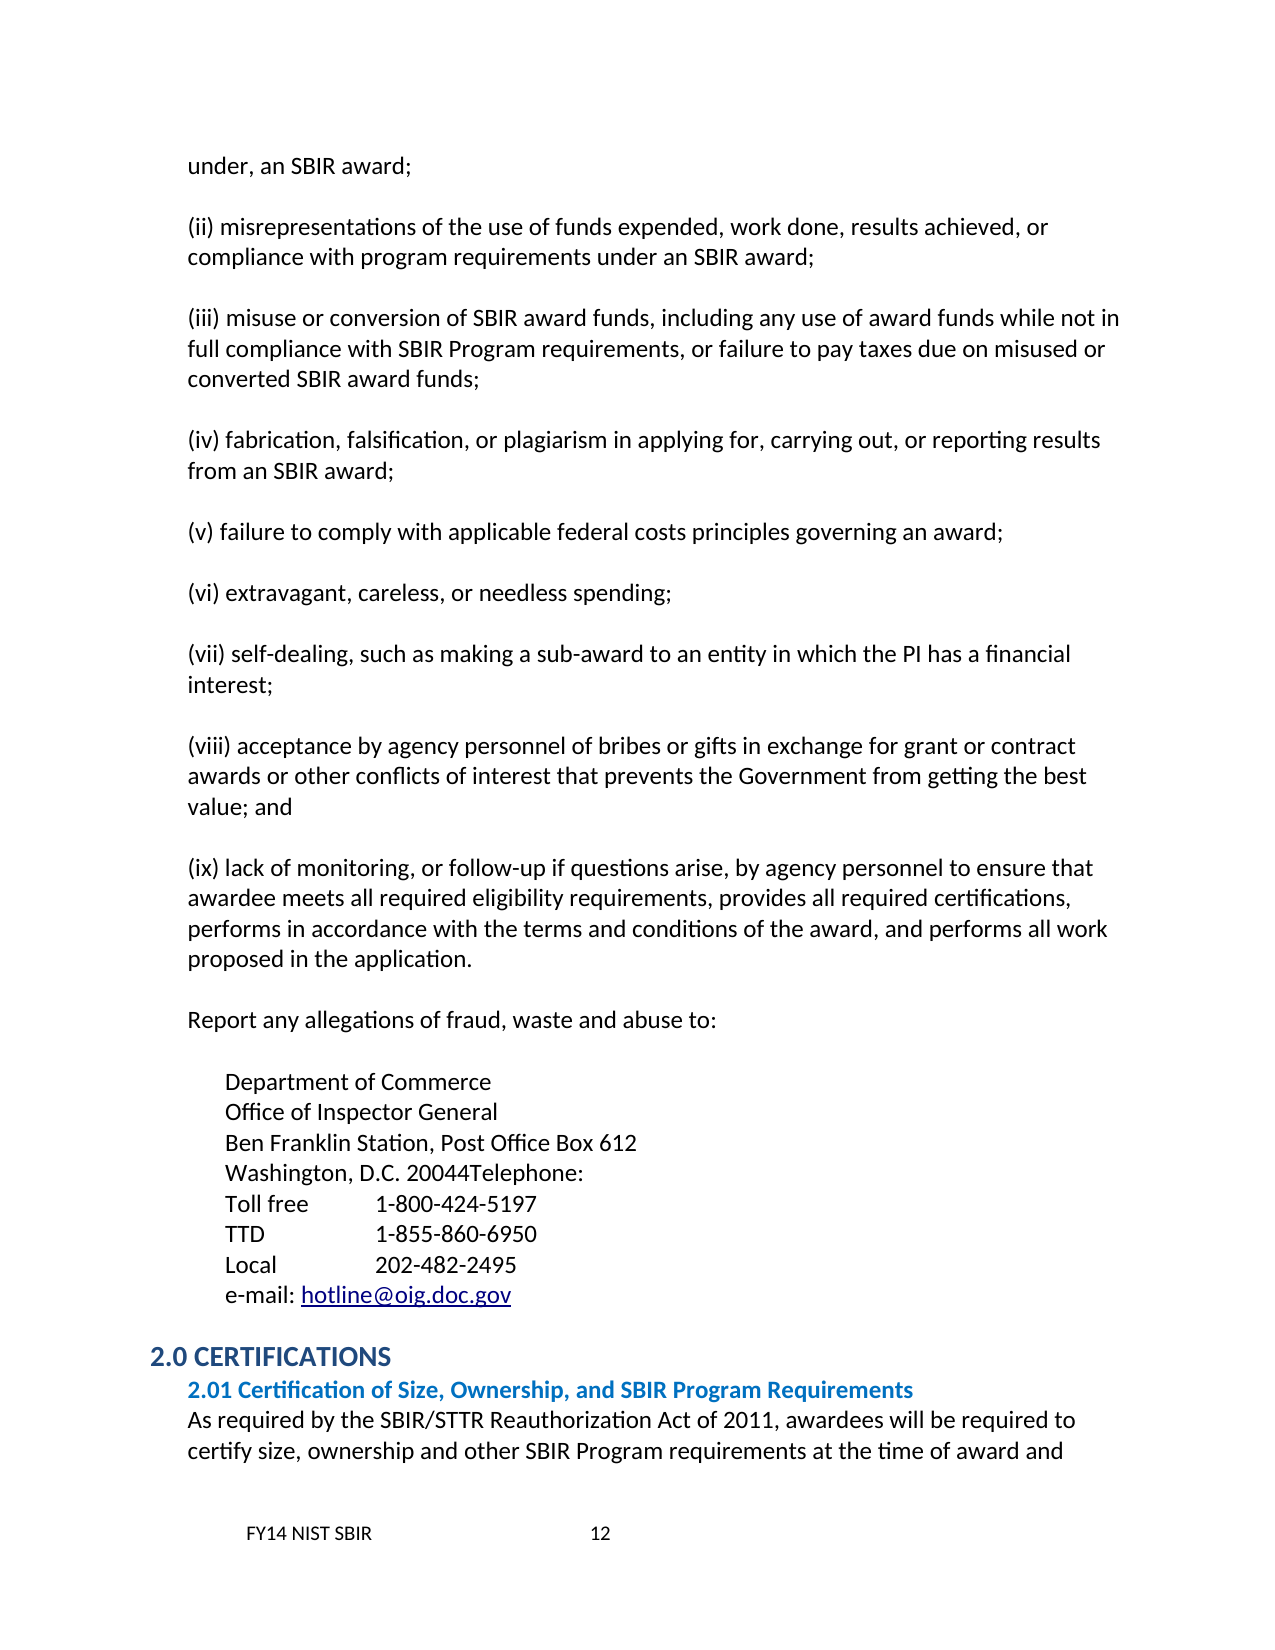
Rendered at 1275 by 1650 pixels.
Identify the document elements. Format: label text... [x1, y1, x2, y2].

text e-mail: hotline@oig.doc.gov [225, 1279, 1125, 1338]
list (ix) lack of monitoring, or follow-up if questions arise, by agency personnel to ensure that awardee meets all required eligibility requirements, provides all required certifications, performs in accordance with the terms and conditions of the award, and performs all work proposed in the application. [150, 852, 1125, 974]
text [187, 150, 1125, 821]
text 2.0 CERTIFICATIONS [150, 1338, 1125, 1374]
text Toll free 1-800-424-5197 TTD 1-855-860-6950 Local 202-482-2495 [187, 1188, 1125, 1279]
text 2.01 Certification of Size, Ownership, and SBIR Program Requirements [187, 1374, 1125, 1405]
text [187, 1405, 1125, 1466]
text Report any allegations of fraud, waste and abuse to: Department of Commerce Office of Inspector General Ben Franklin Station, Post Office Box 612 Washington, D.C. 20044Telephone: [187, 1004, 1125, 1188]
